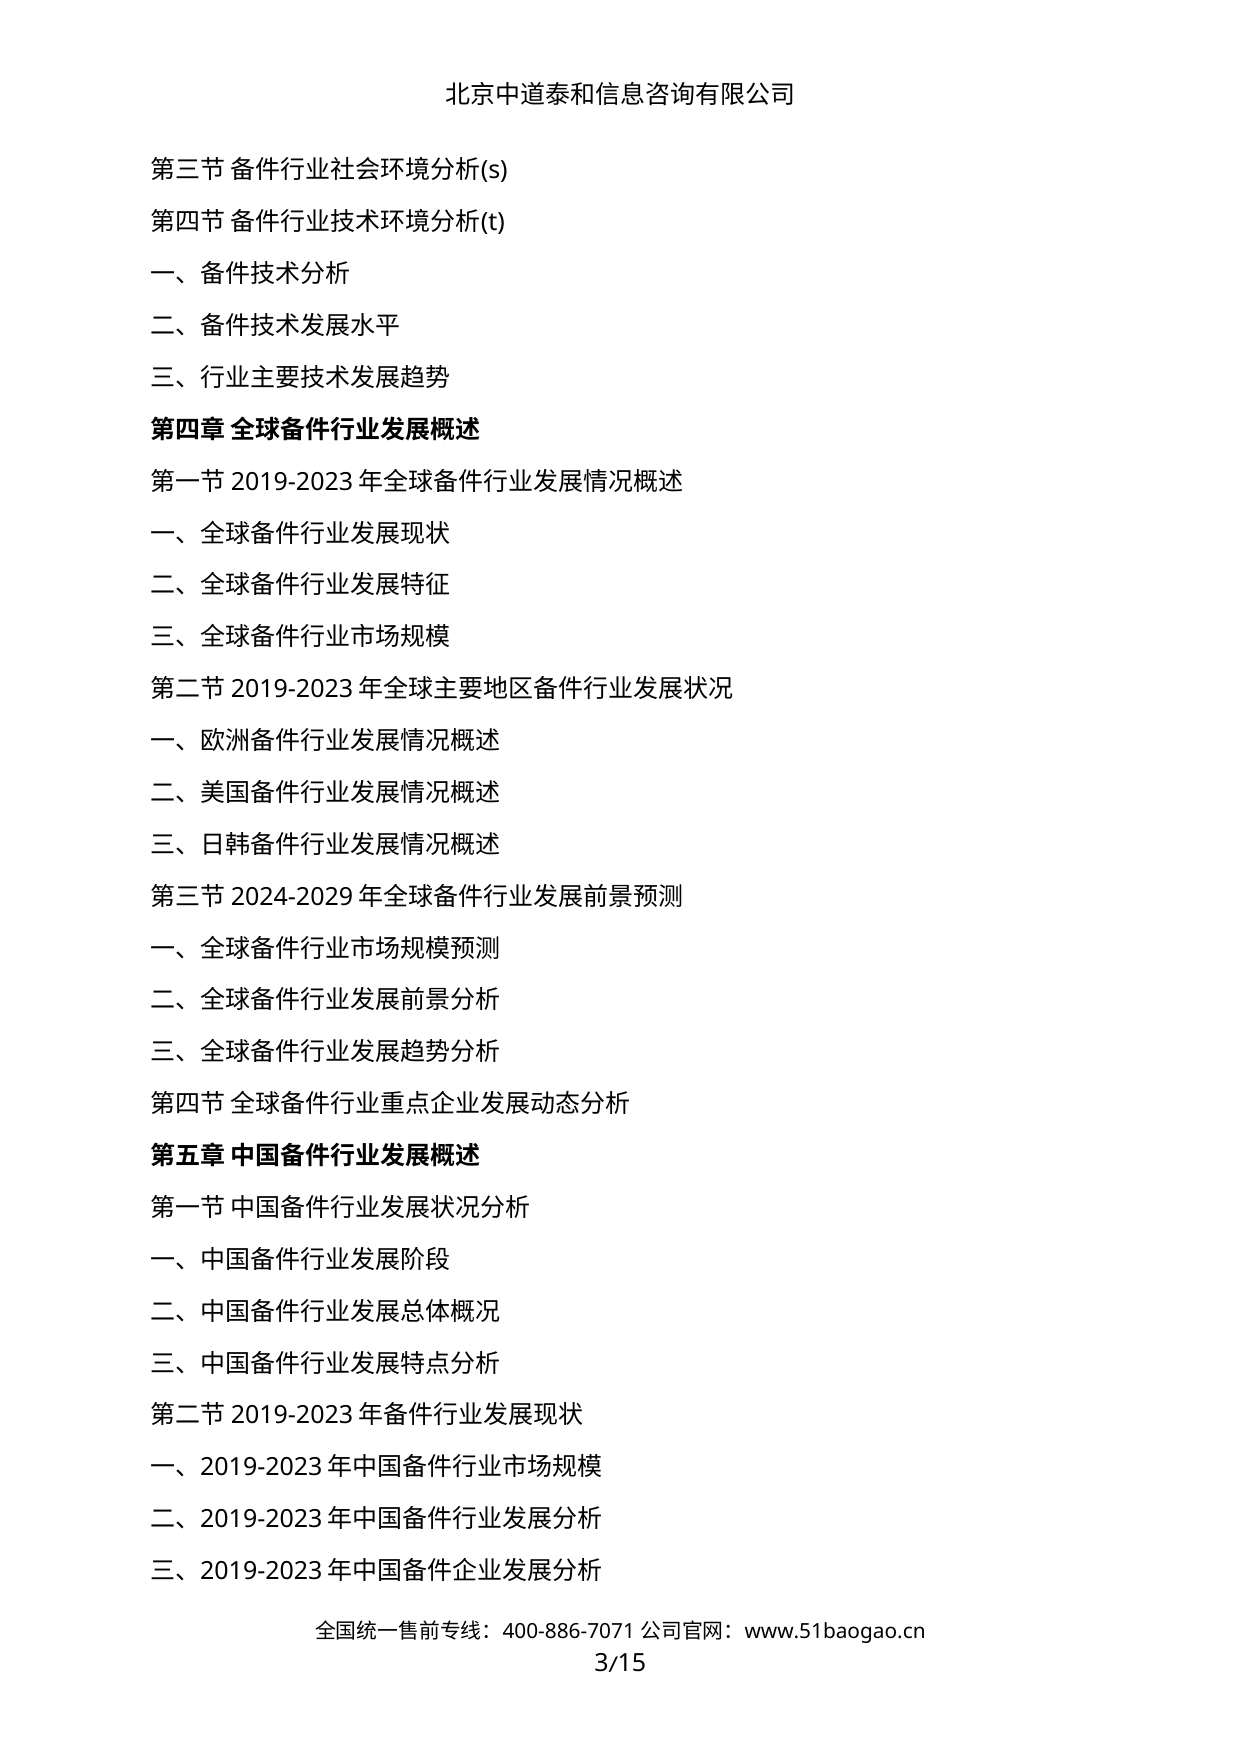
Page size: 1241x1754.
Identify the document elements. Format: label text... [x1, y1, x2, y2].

text 二、全球备件行业发展特征 [150, 565, 1090, 601]
text 二、中国备件行业发展总体概况 [150, 1291, 1090, 1327]
text 三、中国备件行业发展特点分析 [150, 1343, 1090, 1379]
text 三、日韩备件行业发展情况概述 [150, 824, 1090, 861]
text 三、全球备件行业发展趋势分析 [150, 1032, 1090, 1068]
text 三、行业主要技术发展趋势 [150, 357, 1090, 394]
text 三、2019-2023年中国备件企业发展分析 [150, 1551, 1090, 1587]
text 二、全球备件行业发展前景分析 [150, 980, 1090, 1016]
text 二、备件技术发展水平 [150, 306, 1090, 342]
text 一、中国备件行业发展阶段 [150, 1239, 1090, 1276]
text 第三节 2024-2029年全球备件行业发展前景预测 [150, 876, 1090, 912]
text 第一节 2019-2023年全球备件行业发展情况概述 [150, 461, 1090, 497]
text 二、美国备件行业发展情况概述 [150, 772, 1090, 809]
text 一、2019-2023年中国备件行业市场规模 [150, 1447, 1090, 1483]
text 第四章 全球备件行业发展概述 [150, 409, 1090, 446]
text 一、全球备件行业市场规模预测 [150, 928, 1090, 964]
text 第三节 备件行业社会环境分析(s) [150, 150, 1090, 186]
text 第二节 2019-2023年备件行业发展现状 [150, 1395, 1090, 1431]
text 第五章 中国备件行业发展概述 [150, 1136, 1090, 1172]
text 二、2019-2023年中国备件行业发展分析 [150, 1499, 1090, 1535]
text 一、全球备件行业发展现状 [150, 513, 1090, 549]
text 一、欧洲备件行业发展情况概述 [150, 721, 1090, 757]
text 第二节 2019-2023年全球主要地区备件行业发展状况 [150, 669, 1090, 705]
text 三、全球备件行业市场规模 [150, 617, 1090, 653]
text 第四节 备件行业技术环境分析(t) [150, 202, 1090, 238]
text 第一节 中国备件行业发展状况分析 [150, 1187, 1090, 1224]
text 一、备件技术分析 [150, 254, 1090, 290]
text 第四节 全球备件行业重点企业发展动态分析 [150, 1084, 1090, 1120]
